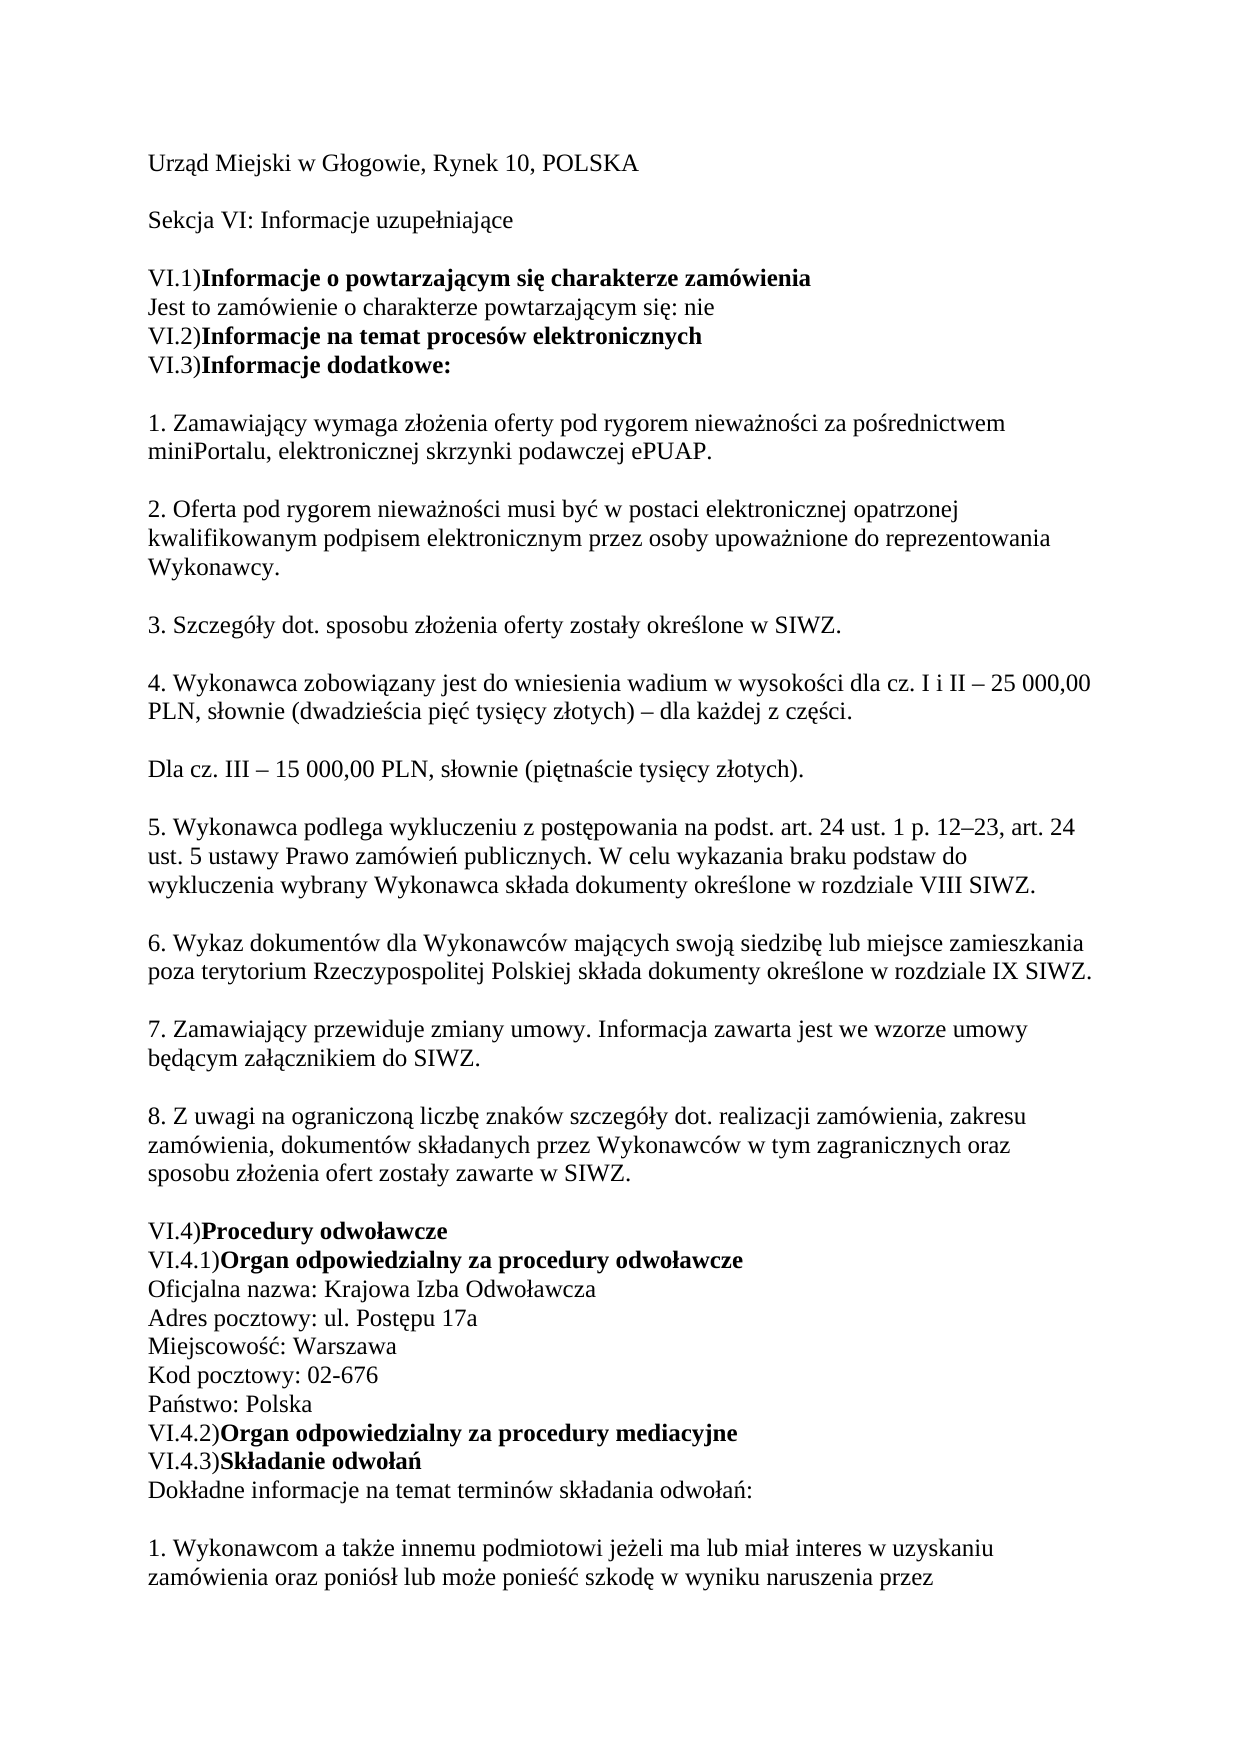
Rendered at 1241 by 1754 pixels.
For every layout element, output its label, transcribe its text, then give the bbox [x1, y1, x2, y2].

text 3. Szczegóły dot. sposobu złożenia oferty zostały określone w SIWZ. [148, 610, 1093, 638]
text VI.4.1)Organ odpowiedzialny za procedury odwoławcze [148, 1245, 1093, 1274]
text VI.4)Procedury odwoławcze [148, 1216, 1093, 1245]
text 4. Wykonawca zobowiązany jest do wniesienia wadium w wysokości dla cz. I i II – 25 000,00 PLN, słownie (dwadzieścia pięć tysięcy złotych) – dla każdej z części. [148, 668, 1093, 725]
text 7. Zamawiający przewiduje zmiany umowy. Informacja zawarta jest we wzorze umowy będącym załącznikiem do SIWZ. [148, 1014, 1093, 1072]
text 5. Wykonawca podlega wykluczeniu z postępowania na podst. art. 24 ust. 1 p. 12–23, art. 24 ust. 5 ustawy Prawo zamówień publicznych. W celu wykazania braku podstaw do wykluczenia wybrany Wykonawca składa dokumenty określone w rozdziale VIII SIWZ. [148, 812, 1093, 898]
text Dokładne informacje na temat terminów składania odwołań: [148, 1475, 1093, 1504]
text Urząd Miejski w Głogowie, Rynek 10, POLSKA [148, 148, 1093, 176]
text Sekcja VI: Informacje uzupełniające [148, 206, 1093, 234]
text VI.3)Informacje dodatkowe: [148, 350, 1093, 378]
text Jest to zamówienie o charakterze powtarzającym się: nie [148, 292, 1093, 321]
text 8. Z uwagi na ograniczoną liczbę znaków szczegóły dot. realizacji zamówienia, zakresu zamówienia, dokumentów składanych przez Wykonawców w tym zagranicznych oraz sposobu złożenia ofert zostały zawarte w SIWZ. [148, 1101, 1093, 1187]
text 6. Wykaz dokumentów dla Wykonawców mających swoją siedzibę lub miejsce zamieszkania poza terytorium Rzeczypospolitej Polskiej składa dokumenty określone w rozdziale IX SIWZ. [148, 928, 1093, 985]
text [148, 1533, 1093, 1591]
text 1. Zamawiający wymaga złożenia oferty pod rygorem nieważności za pośrednictwem miniPortalu, elektronicznej skrzynki podawczej ePUAP. [148, 408, 1093, 465]
text VI.4.2)Organ odpowiedzialny za procedury mediacyjne [148, 1418, 1093, 1446]
text VI.2)Informacje na temat procesów elektronicznych [148, 321, 1093, 350]
text Dla cz. III – 15 000,00 PLN, słownie (piętnaście tysięcy złotych). [148, 754, 1093, 783]
text VI.1)Informacje o powtarzającym się charakterze zamówienia [148, 263, 1093, 292]
text 2. Oferta pod rygorem nieważności musi być w postaci elektronicznej opatrzonej kwalifikowanym podpisem elektronicznym przez osoby upoważnione do reprezentowania Wykonawcy. [148, 494, 1093, 581]
text Oficjalna nazwa: Krajowa Izba Odwoławcza Adres pocztowy: ul. Postępu 17a Miejscowość: Warszawa Kod pocztowy: 02-676 Państwo: Polska [148, 1274, 1093, 1418]
text VI.4.3)Składanie odwołań [148, 1446, 1093, 1475]
